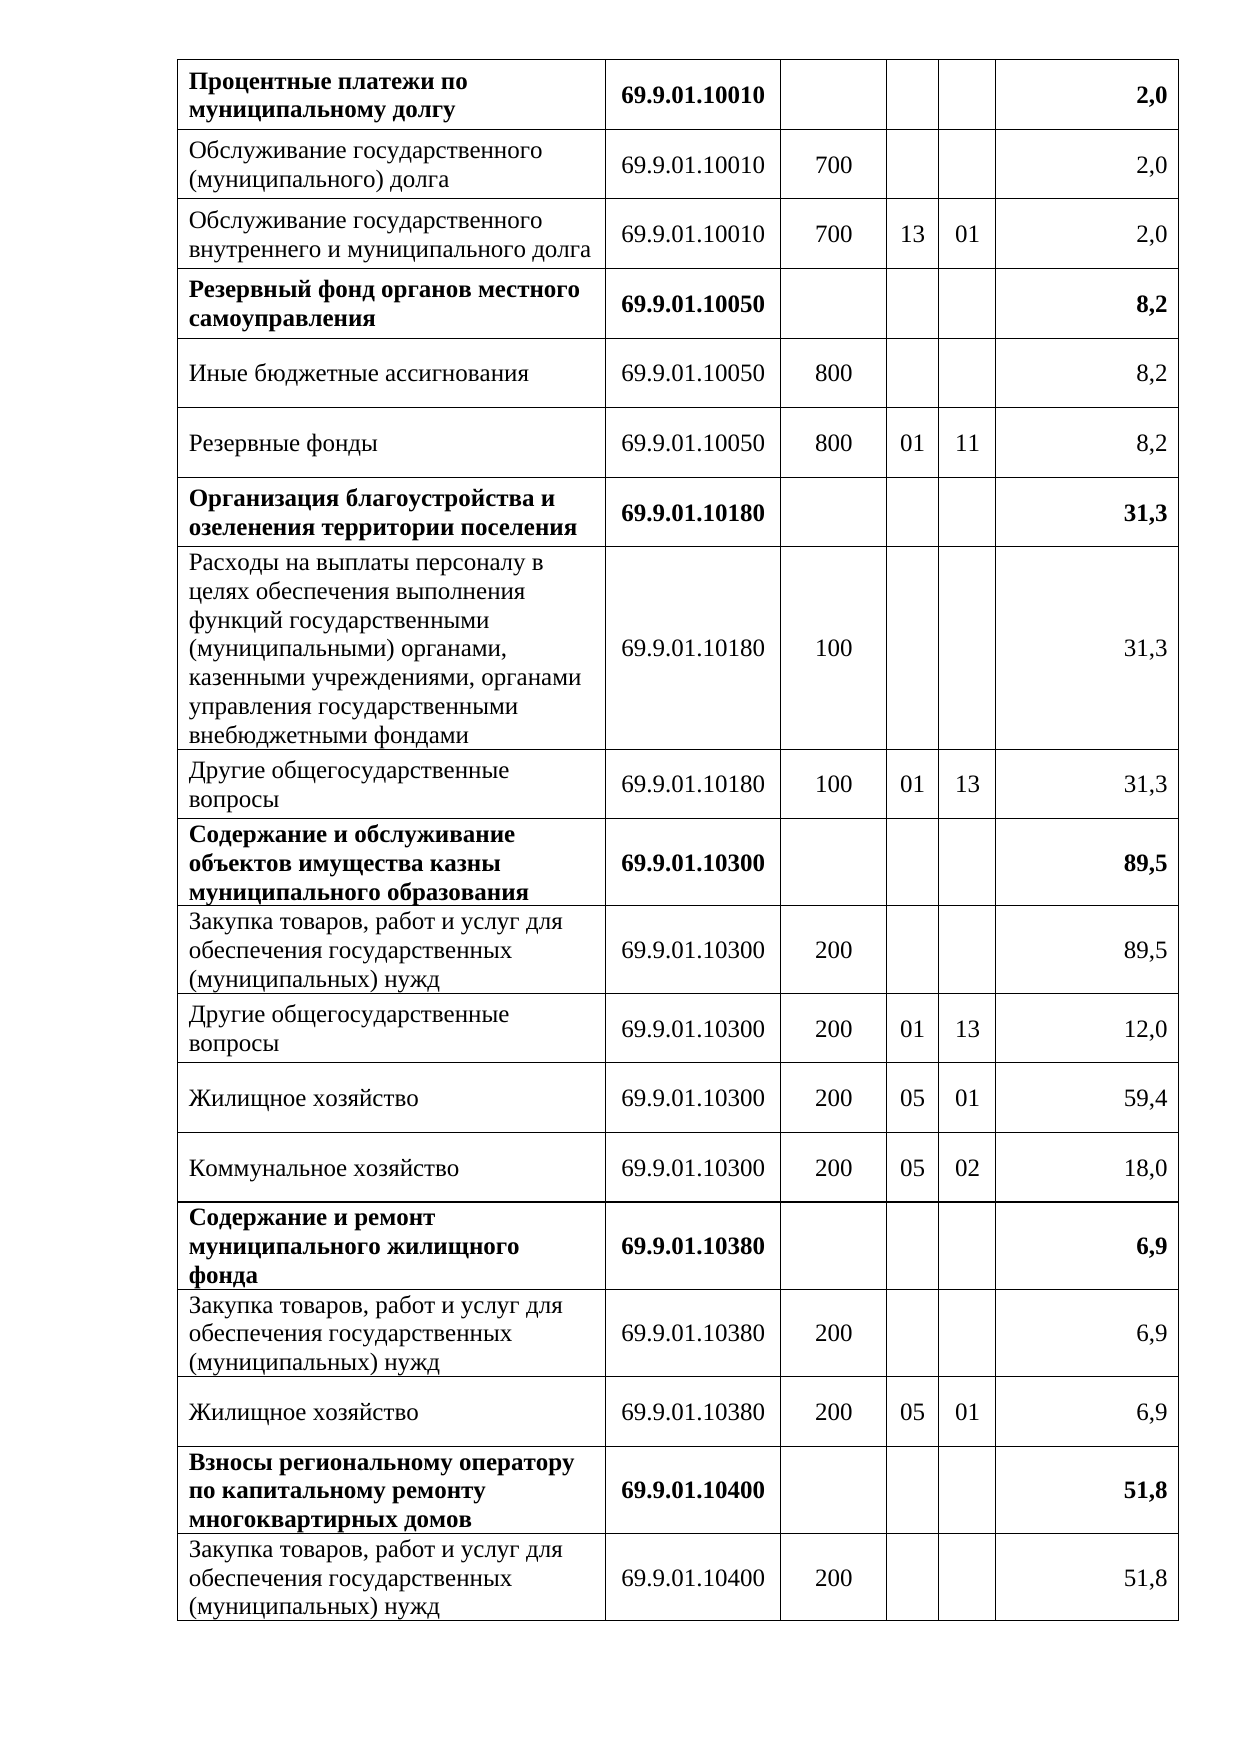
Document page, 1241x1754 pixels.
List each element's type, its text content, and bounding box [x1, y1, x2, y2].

table_cell [939, 339, 995, 407]
table_cell [781, 60, 886, 129]
table_cell Расходы на выплаты персоналу в целях обеспечения выполнения функций государственными (муниципальными) органами, казенными учреждениями, органами управления государственными внебюджетными фондами [178, 547, 605, 748]
table_cell 6,9 [996, 1377, 1178, 1446]
table_cell 69.9.01.10380 [606, 1203, 780, 1289]
table_cell 59,4 [996, 1063, 1178, 1132]
table_cell Организация благоустройства и озеленения территории поселения [178, 478, 605, 546]
table_cell [939, 1534, 995, 1620]
table_cell 01 [939, 1377, 995, 1446]
table_cell 6,9 [996, 1290, 1178, 1376]
table_cell [781, 1447, 886, 1533]
table_cell 89,5 [996, 819, 1178, 905]
table_cell [939, 269, 995, 337]
table_cell [939, 547, 995, 748]
table_cell 200 [781, 994, 886, 1062]
table_cell [939, 1447, 995, 1533]
table_cell Обслуживание государственного внутреннего и муниципального долга [178, 199, 605, 268]
table_cell [939, 1203, 995, 1289]
table_cell [887, 1447, 938, 1533]
table_cell Другие общегосударственные вопросы [178, 994, 605, 1062]
table_cell Коммунальное хозяйство [178, 1133, 605, 1201]
table_cell 18,0 [996, 1133, 1178, 1201]
table_cell 2,0 [996, 130, 1178, 198]
table_cell 100 [781, 750, 886, 818]
table_cell 8,2 [996, 408, 1178, 477]
table_cell Резервный фонд органов местного самоуправления [178, 269, 605, 337]
table_cell [887, 478, 938, 546]
table_cell Резервные фонды [178, 408, 605, 477]
table_cell 13 [887, 199, 938, 268]
table_cell 01 [939, 1063, 995, 1132]
table_cell 69.9.01.10050 [606, 339, 780, 407]
table_cell 69.9.01.10010 [606, 199, 780, 268]
table_cell Взносы региональному оператору по капитальному ремонту многоквартирных домов [178, 1447, 605, 1533]
table_cell [887, 1534, 938, 1620]
table_cell 700 [781, 199, 886, 268]
table_cell 69.9.01.10050 [606, 269, 780, 337]
table_cell 05 [887, 1133, 938, 1201]
table_cell 31,3 [996, 750, 1178, 818]
table_cell 69.9.01.10180 [606, 750, 780, 818]
table_cell 01 [887, 750, 938, 818]
table_cell 01 [939, 199, 995, 268]
table_cell 69.9.01.10050 [606, 408, 780, 477]
table_cell 31,3 [996, 547, 1178, 748]
table_cell 800 [781, 339, 886, 407]
table_cell 200 [781, 1290, 886, 1376]
table_cell 13 [939, 750, 995, 818]
table_cell 05 [887, 1377, 938, 1446]
table_cell 69.9.01.10300 [606, 819, 780, 905]
table_cell 69.9.01.10010 [606, 60, 780, 129]
table_cell 69.9.01.10380 [606, 1290, 780, 1376]
table_cell [887, 1290, 938, 1376]
table_cell 89,5 [996, 906, 1178, 993]
table_cell [887, 339, 938, 407]
table_cell 05 [887, 1063, 938, 1132]
table_cell 51,8 [996, 1534, 1178, 1620]
table_cell Другие общегосударственные вопросы [178, 750, 605, 818]
table_cell [887, 906, 938, 993]
table_cell 2,0 [996, 199, 1178, 268]
table_cell 69.9.01.10300 [606, 994, 780, 1062]
table_cell 69.9.01.10300 [606, 1063, 780, 1132]
table_cell 69.9.01.10010 [606, 130, 780, 198]
table_cell 6,9 [996, 1203, 1178, 1289]
table_cell 69.9.01.10180 [606, 478, 780, 546]
table_cell [939, 130, 995, 198]
table_cell 200 [781, 1133, 886, 1201]
table_cell Содержание и ремонт муниципального жилищного фонда [178, 1203, 605, 1289]
table_cell [887, 60, 938, 129]
table_cell 69.9.01.10180 [606, 547, 780, 748]
table_cell 69.9.01.10380 [606, 1377, 780, 1446]
table_cell 2,0 [996, 60, 1178, 129]
table_cell 69.9.01.10400 [606, 1534, 780, 1620]
table_cell 69.9.01.10300 [606, 1133, 780, 1201]
table_cell 800 [781, 408, 886, 477]
table_cell [939, 478, 995, 546]
table_cell [939, 819, 995, 905]
table_cell Закупка товаров, работ и услуг для обеспечения государственных (муниципальных) нужд [178, 1290, 605, 1376]
table_cell 69.9.01.10400 [606, 1447, 780, 1533]
table_cell 11 [939, 408, 995, 477]
table_cell 01 [887, 408, 938, 477]
table_cell 100 [781, 547, 886, 748]
table_cell Обслуживание государственного (муниципального) долга [178, 130, 605, 198]
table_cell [178, 1534, 605, 1620]
table_cell Жилищное хозяйство [178, 1377, 605, 1446]
table_cell [939, 60, 995, 129]
table_cell [887, 1203, 938, 1289]
table_cell 700 [781, 130, 886, 198]
table_cell [887, 819, 938, 905]
table_cell [781, 478, 886, 546]
table_cell 200 [781, 1534, 886, 1620]
table_cell [939, 906, 995, 993]
table_cell 02 [939, 1133, 995, 1201]
table_cell 8,2 [996, 269, 1178, 337]
table_cell [939, 1290, 995, 1376]
table_cell [887, 269, 938, 337]
table_cell Закупка товаров, работ и услуг для обеспечения государственных (муниципальных) нужд [178, 906, 605, 993]
table_cell [887, 130, 938, 198]
table_cell 31,3 [996, 478, 1178, 546]
table_cell Содержание и обслуживание объектов имущества казны муниципального образования [178, 819, 605, 905]
table_cell [887, 547, 938, 748]
table_cell 13 [939, 994, 995, 1062]
table_cell 200 [781, 1063, 886, 1132]
table_cell [781, 269, 886, 337]
table_cell 12,0 [996, 994, 1178, 1062]
table_cell Жилищное хозяйство [178, 1063, 605, 1132]
table_cell [781, 819, 886, 905]
table_cell 51,8 [996, 1447, 1178, 1533]
table_cell 200 [781, 1377, 886, 1446]
table_cell Иные бюджетные ассигнования [178, 339, 605, 407]
table_cell Процентные платежи по муниципальному долгу [178, 60, 605, 129]
table_cell 8,2 [996, 339, 1178, 407]
table_cell 69.9.01.10300 [606, 906, 780, 993]
table_cell 01 [887, 994, 938, 1062]
table_cell 200 [781, 906, 886, 993]
table_cell [781, 1203, 886, 1289]
